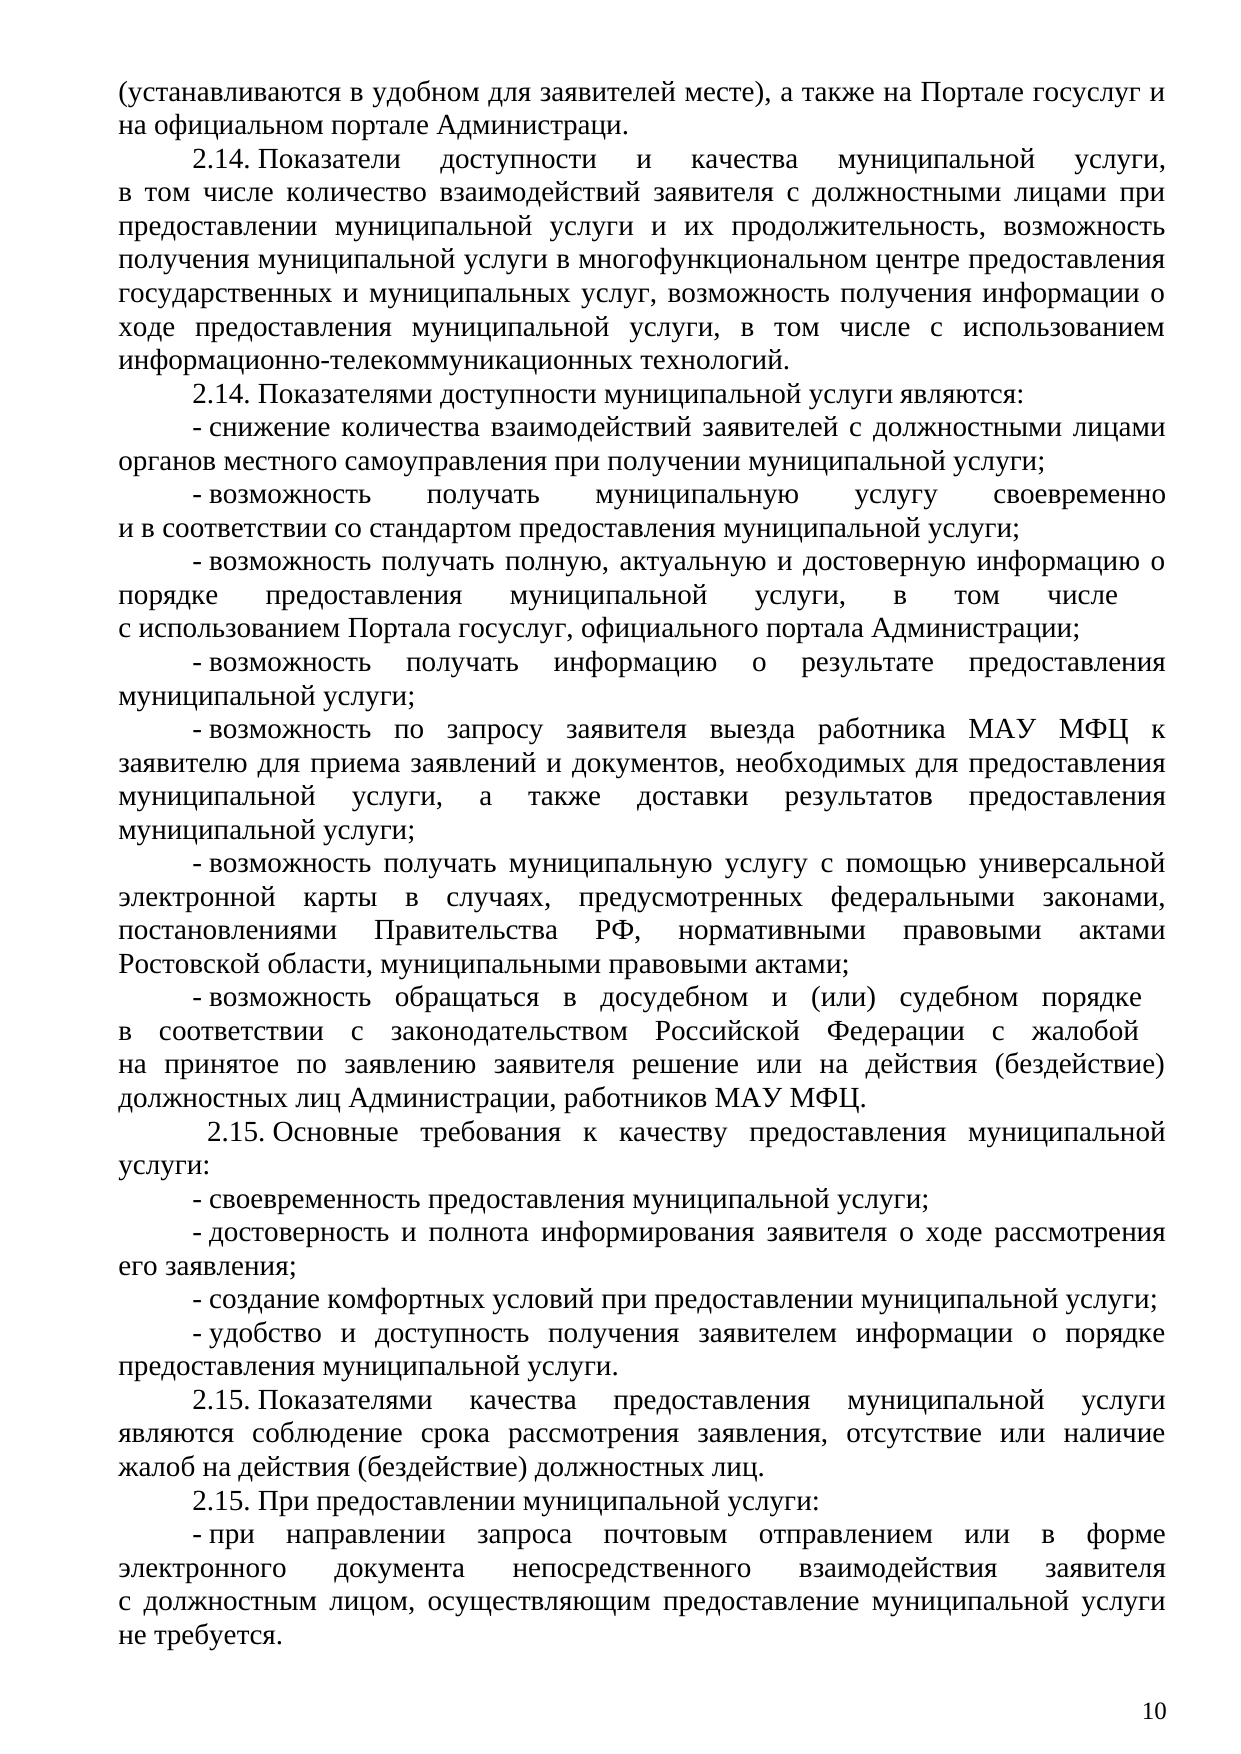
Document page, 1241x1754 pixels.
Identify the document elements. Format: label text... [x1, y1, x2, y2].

text 2.15. Основные требования к качеству предоставления муниципальной услуги: [118, 1114, 1166, 1181]
text - возможность обращаться в досудебном и (или) судебном порядке в соответствии с законодательством Российской Федерации с жалобой на принятое по заявлению заявителя решение или на действия (бездействие) должностных лиц Администрации, работников МАУ МФЦ. [118, 979, 1166, 1114]
text - при направлении запроса почтовым отправлением или в форме электронного документа непосредственного взаимодействия заявителя с должностным лицом, осуществляющим предоставление муниципальной услуги не требуется. [118, 1516, 1166, 1650]
text - достоверность и полнота информирования заявителя о ходе рассмотрения его заявления; [118, 1214, 1166, 1281]
text - возможность по запросу заявителя выезда работника МАУ МФЦ к заявителю для приема заявлений и документов, необходимых для предоставления муниципальной услуги, а также доставки результатов предоставления муниципальной услуги; [118, 711, 1166, 845]
text 2.14. Показателями доступности муниципальной услуги являются: [118, 376, 1166, 409]
text - возможность получать полную, актуальную и достоверную информацию о порядке предоставления муниципальной услуги, в том числе с использованием Портала госуслуг, официального портала Администрации; [118, 543, 1166, 644]
text 2.14. Показатели доступности и качества муниципальной услуги, в том числе количество взаимодействий заявителя с должностными лицами при предоставлении муниципальной услуги и их продолжительность, возможность получения муниципальной услуги в многофункциональном центре предоставления государственных и муниципальных услуг, возможность получения информации о ходе предоставления муниципальной услуги, в том числе с использованием информационно-телекоммуникационных технологий. [118, 141, 1166, 376]
text - создание комфортных условий при предоставлении муниципальной услуги; [118, 1281, 1166, 1315]
text - возможность получать муниципальную услугу с помощью универсальной электронной карты в случаях, предусмотренных федеральными законами, постановлениями Правительства РФ, нормативными правовыми актами Ростовской области, муниципальными правовыми актами; [118, 845, 1166, 979]
text - возможность получать муниципальную услугу своевременно и в соответствии со стандартом предоставления муниципальной услуги; [118, 476, 1166, 543]
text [118, 74, 1166, 141]
text - удобство и доступность получения заявителем информации о порядке предоставления муниципальной услуги. [118, 1315, 1166, 1382]
text - своевременность предоставления муниципальной услуги; [118, 1181, 1166, 1214]
text 2.15. Показателями качества предоставления муниципальной услуги являются соблюдение срока рассмотрения заявления, отсутствие или наличие жалоб на действия (бездействие) должностных лиц. [118, 1382, 1166, 1483]
text - снижение количества взаимодействий заявителей с должностными лицами органов местного самоуправления при получении муниципальной услуги; [118, 409, 1166, 476]
text 2.15. При предоставлении муниципальной услуги: [118, 1483, 1166, 1516]
text - возможность получать информацию о результате предоставления муниципальной услуги; [118, 644, 1166, 711]
